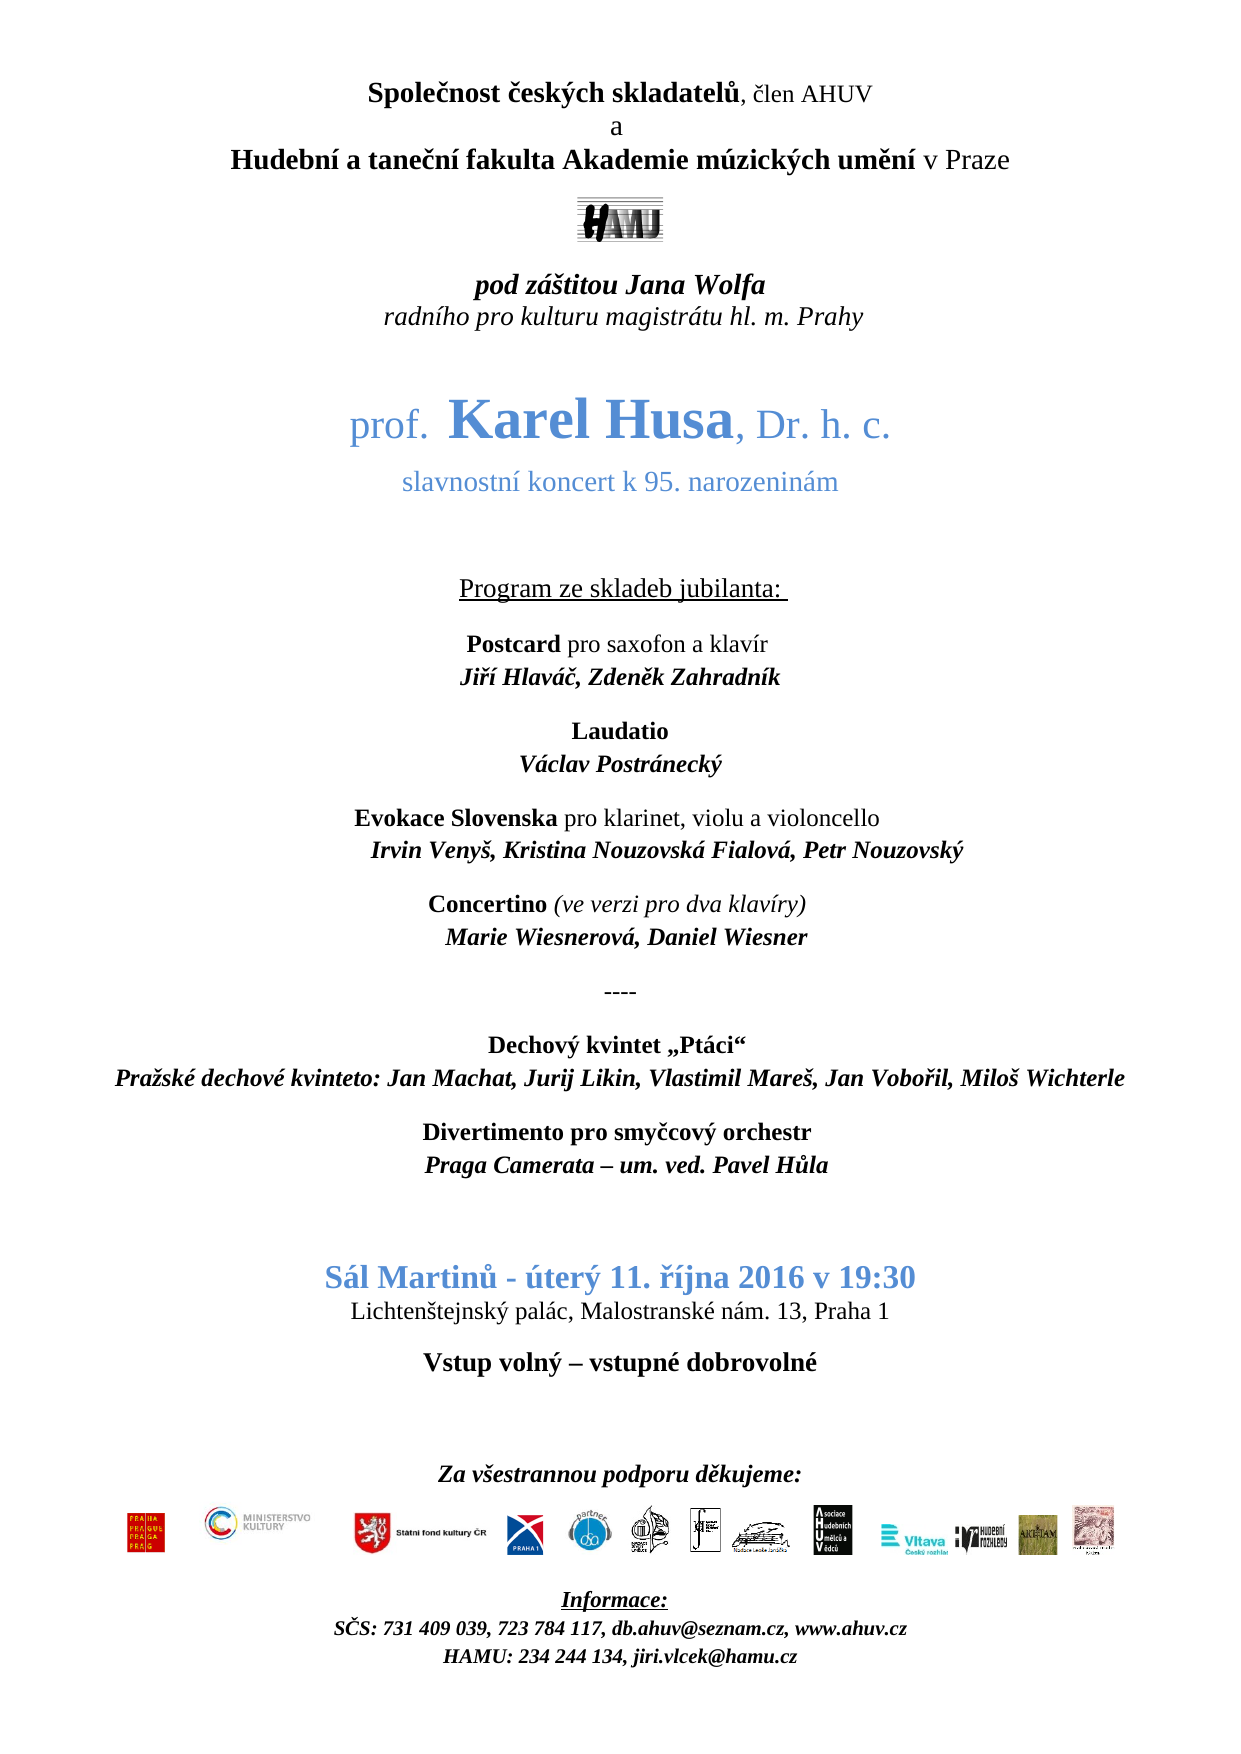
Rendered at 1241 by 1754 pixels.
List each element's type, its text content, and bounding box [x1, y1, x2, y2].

picture [1072, 1505, 1115, 1555]
picture [686, 1505, 797, 1555]
picture [507, 1515, 544, 1555]
text Společnost českých skladatelů, člen AHUV a Hudební a taneční fakulta Akademie múzických umění v Praze [75, 75, 1165, 176]
text Program ze skladeb jubilanta: [75, 572, 1165, 603]
text Dechový kvintet „Ptáci“ Pražské dechové kvinteto: Jan Machat, Jurij Likin, Vlastimil Mareš, Jan Vobořil, Miloš Wichterle [75, 1030, 1165, 1092]
picture [1018, 1515, 1058, 1555]
text pod záštitou Jana Wolfa radního pro kulturu magistrátu hl. m. Prahy [75, 267, 1165, 331]
text Laudatio Václav Postránecký [75, 716, 1165, 777]
text Vstup volný – vstupné dobrovolné [75, 1346, 1165, 1377]
text prof. Karel Husa, Dr. h. c. [75, 384, 1165, 451]
text slavnostní koncert k 95. narozeninám [75, 464, 1165, 498]
text Sál Martinů - úterý 11. října 2016 v 19:30 Lichtenštejnský palác, Malostranské nám. 13, Praha 1 [75, 1258, 1165, 1325]
text Postcard pro saxofon a klavír Jiří Hlaváč, Zdeněk Zahradník [75, 629, 1165, 691]
picture [178, 1491, 336, 1555]
text Concertino (ve verzi pro dva klavíry) Marie Wiesnerová, Daniel Wiesner [75, 889, 1165, 951]
picture [577, 196, 664, 242]
picture [353, 1512, 502, 1555]
text Divertimento pro smyčcový orchestr Praga Camerata – um. ved. Pavel Hůla [75, 1117, 1165, 1179]
picture [565, 1505, 614, 1555]
text Informace: SČS: 731 409 039, 723 784 117, db.ahuv@seznam.cz, www.ahuv.cz HAMU: 234 244 134, jiri.vlcek@hamu.cz [75, 1586, 1165, 1668]
picture [126, 1512, 167, 1555]
picture [955, 1524, 1007, 1555]
picture [626, 1505, 672, 1555]
text ---- [75, 976, 1165, 1005]
text Evokace Slovenska pro klarinet, violu a violoncello Irvin Venyš, Kristina Nouzovská Fialová, Petr Nouzovský [75, 803, 1165, 864]
picture [881, 1524, 949, 1555]
